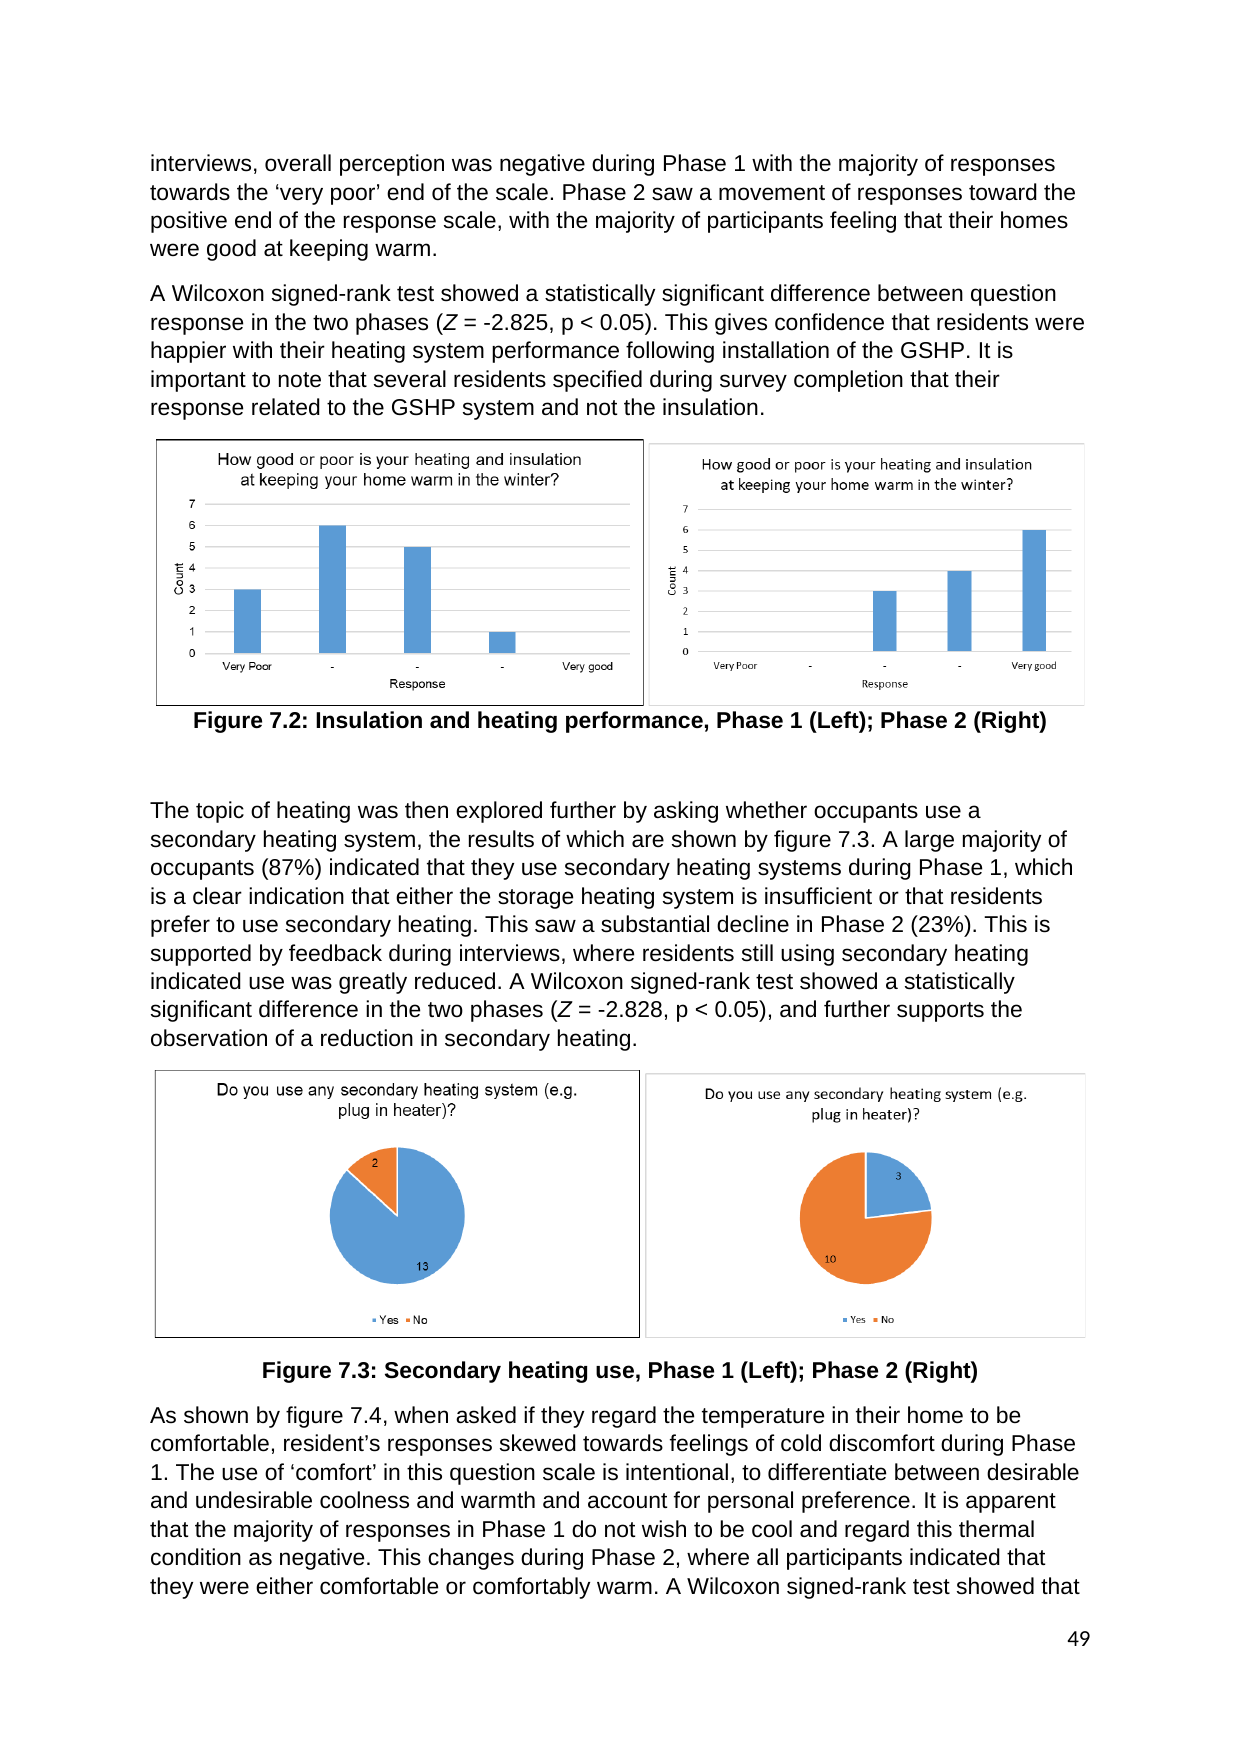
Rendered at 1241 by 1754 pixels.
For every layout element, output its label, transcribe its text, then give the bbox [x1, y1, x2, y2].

picture [645, 1073, 1086, 1338]
text Figure 7.3: Secondary heating use, Phase 1 (Left); Phase 2 (Right) [150, 1357, 1090, 1383]
text The topic of heating was then explored further by asking whether occupants use a secondary heating system, the results of which are shown by figure 7.3. A large majority of occupants (87%) indicated that they use secondary heating systems during Phase 1, which is a clear indication that either the storage heating system is insufficient or that residents prefer to use secondary heating. This saw a substantial decline in Phase 2 (23%). This is supported by feedback during interviews, where residents still using secondary heating indicated use was greatly reduced. A Wilcoxon signed-rank test showed a statistically significant difference in the two phases (Z = -2.828, p < 0.05), and further supports the observation of a reduction in secondary heating. [150, 797, 1090, 1051]
picture [154, 1070, 640, 1338]
picture [648, 443, 1085, 706]
picture [156, 439, 644, 706]
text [150, 150, 1090, 262]
text A Wilcoxon signed-rank test showed a statistically significant difference between question response in the two phases (Z = -2.825, p < 0.05). This gives confidence that residents were happier with their heating system performance following installation of the GSHP. It is important to note that several residents specified during survey completion that their response related to the GSHP system and not the insulation. [150, 280, 1090, 421]
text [150, 1402, 1090, 1599]
